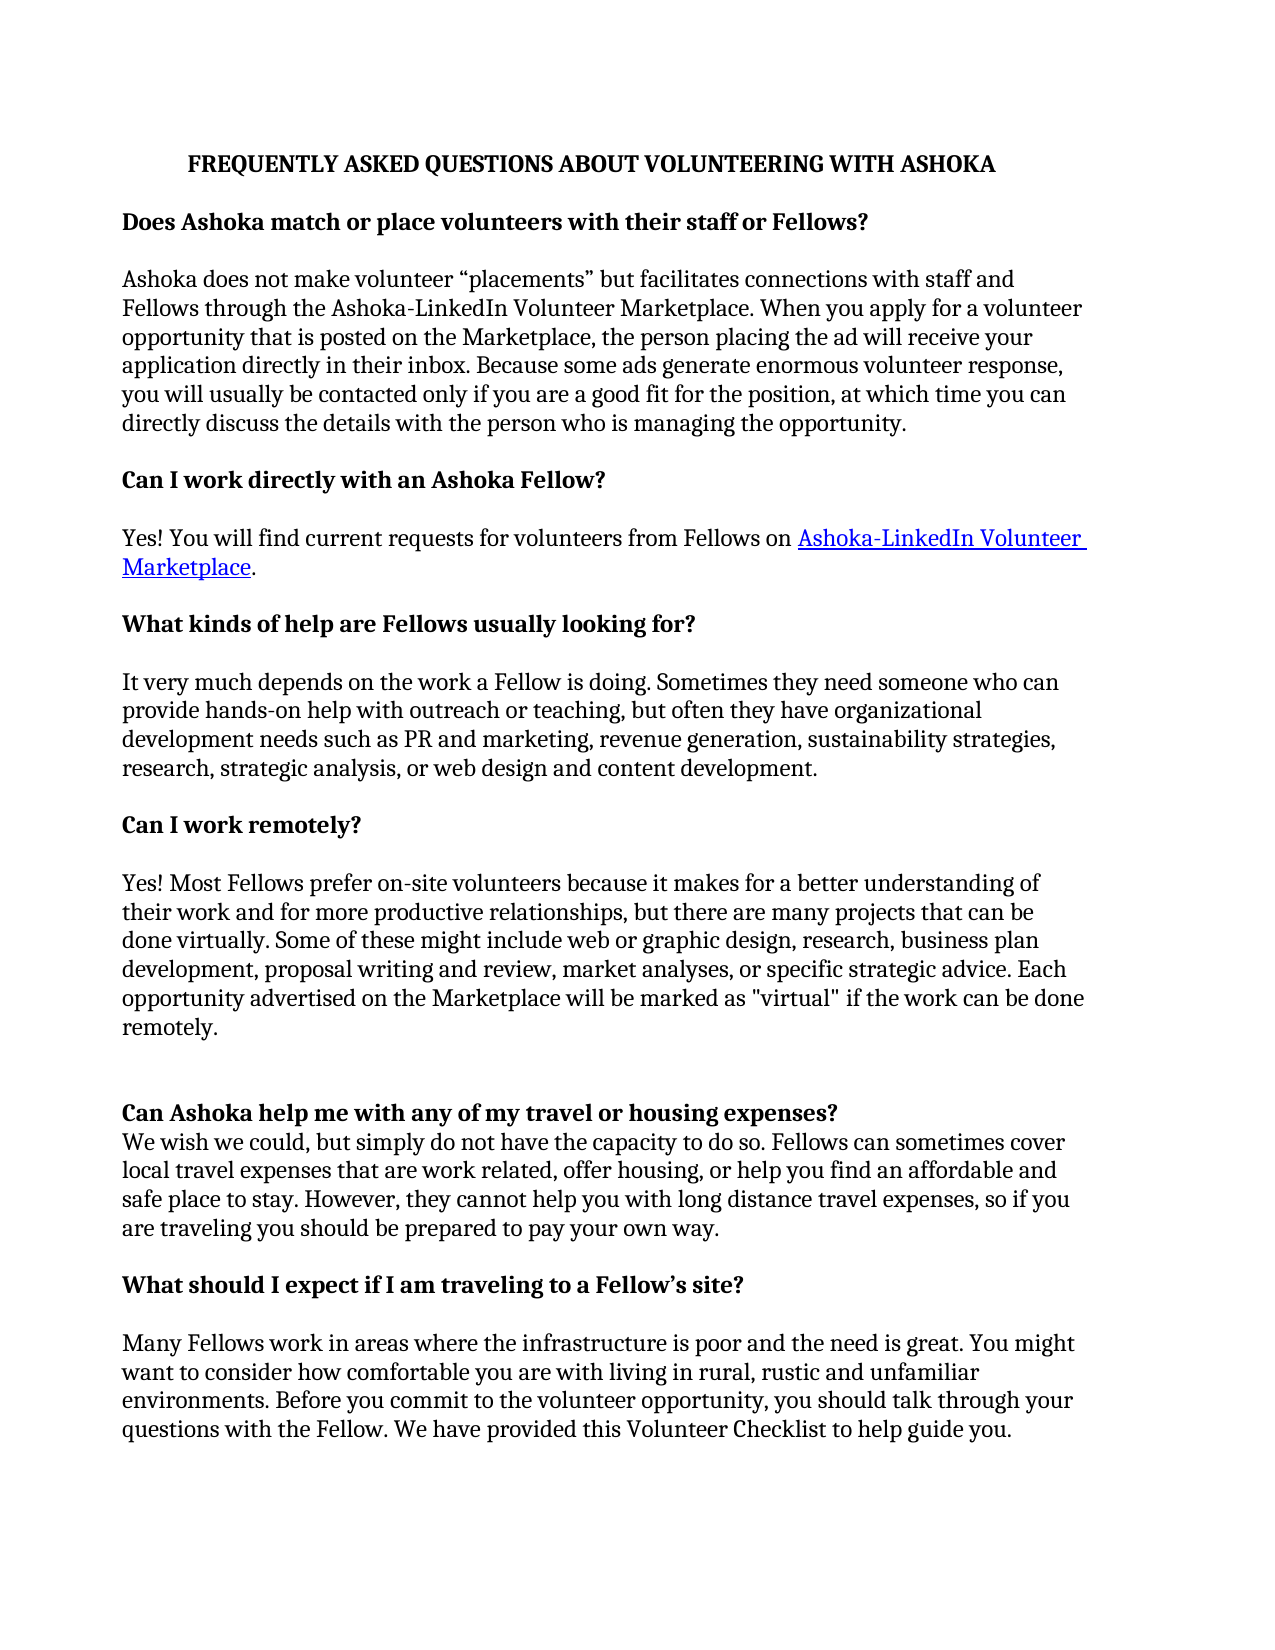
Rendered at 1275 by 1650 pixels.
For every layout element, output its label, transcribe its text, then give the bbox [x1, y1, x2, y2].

text Can I work remotely? [122, 811, 1087, 840]
text FREQUENTLY ASKED QUESTIONS ABOUT VOLUNTEERING WITH ASHOKA [187, 150, 1087, 179]
text It very much depends on the work a Fellow is doing. Sometimes they need someone who can provide hands-on help with outreach or teaching, but often they have organizational development needs such as PR and marketing, revenue generation, sustainability strategies, research, strategic analysis, or web design and content development. [122, 667, 1087, 782]
text What should I expect if I am traveling to a Fellow’s site? [122, 1271, 1087, 1300]
text Can Ashoka help me with any of my travel or housing expenses? [122, 1099, 1087, 1127]
text Yes! Most Fellows prefer on-site volunteers because it makes for a better understanding of their work and for more productive relationships, but there are many projects that can be done virtually. Some of these might include web or graphic design, research, business plan development, proposal writing and review, market analyses, or specific strategic advice. Each opportunity advertised on the Marketplace will be marked as "virtual" if the work can be done remotely. [122, 869, 1087, 1041]
text What kinds of help are Fellows usually looking for? [122, 610, 1087, 639]
text We wish we could, but simply do not have the capacity to do so. Fellows can sometimes cover local travel expenses that are work related, offer housing, or help you find an affordable and safe place to stay. However, they cannot help you with long distance travel expenses, so if you are traveling you should be prepared to pay your own way. [122, 1127, 1087, 1242]
text Can I work directly with an Ashoka Fellow? [122, 466, 1087, 495]
text Yes! You will find current requests for volunteers from Fellows on Ashoka-LinkedIn Volunteer Marketplace. [122, 524, 1087, 581]
text Ashoka does not make volunteer “placements” but facilitates connections with staff and Fellows through the Ashoka-LinkedIn Volunteer Marketplace. When you apply for a volunteer opportunity that is posted on the Marketplace, the person placing the ad will receive your application directly in their inbox. Because some ads generate enormous volunteer response, you will usually be contacted only if you are a good fit for the position, at which time you can directly discuss the details with the person who is managing the opportunity. [122, 265, 1087, 437]
text Many Fellows work in areas where the infrastructure is poor and the need is great. You might want to consider how comfortable you are with living in rural, rustic and unfamiliar environments. Before you commit to the volunteer opportunity, you should talk through your questions with the Fellow. We have provided this Volunteer Checklist to help guide you. [122, 1329, 1087, 1444]
text Does Ashoka match or place volunteers with their staff or Fellows? [122, 207, 1087, 236]
